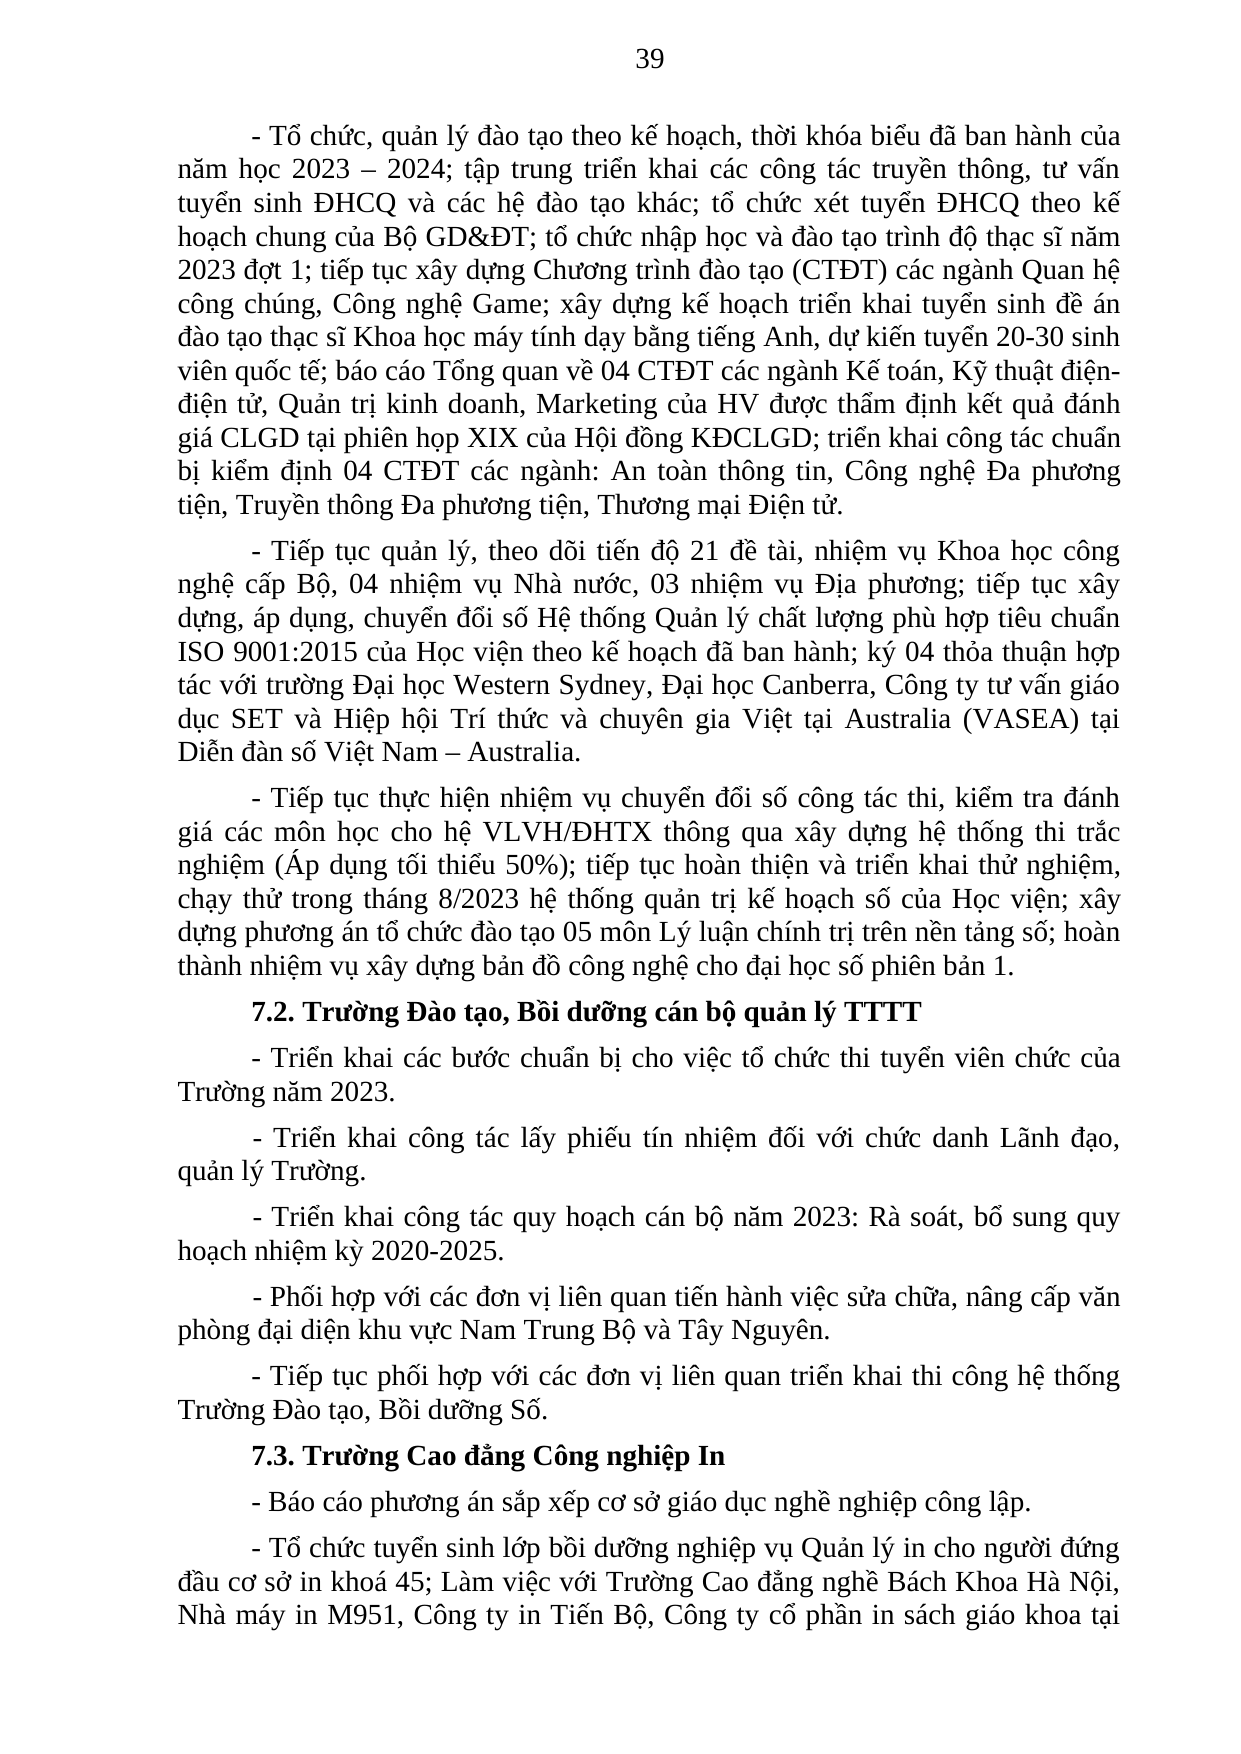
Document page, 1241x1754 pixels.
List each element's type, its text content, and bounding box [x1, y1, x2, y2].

text - Triển khai các bước chuẩn bị cho việc tổ chức thi tuyển viên chức của Trường năm 2023. [177, 1040, 1122, 1107]
text - Triển khai công tác quy hoạch cán bộ năm 2023: Rà soát, bổ sung quy hoạch nhiệm kỳ 2020-2025. [177, 1199, 1122, 1266]
text - Tổ chức, quản lý đào tạo theo kế hoạch, thời khóa biểu đã ban hành của năm học 2023 – 2024; tập trung triển khai các công tác truyền thông, tư vấn tuyển sinh ĐHCQ và các hệ đào tạo khác; tổ chức xét tuyển ĐHCQ theo kế hoạch chung của Bộ GD&ĐT; tổ chức nhập học và đào tạo trình độ thạc sĩ năm 2023 đợt 1; tiếp tục xây dựng Chương trình đào tạo (CTĐT) các ngành Quan hệ công chúng, Công nghệ Game; xây dựng kế hoạch triển khai tuyển sinh đề án đào tạo thạc sĩ Khoa học máy tính dạy bằng tiếng Anh, dự kiến tuyển 20-30 sinh viên quốc tế; báo cáo Tổng quan về 04 CTĐT các ngành Kế toán, Kỹ thuật điện-điện tử, Quản trị kinh doanh, Marketing của HV được thẩm định kết quả đánh giá CLGD tại phiên họp XIX của Hội đồng KĐCLGD; triển khai công tác chuẩn bị kiểm định 04 CTĐT các ngành: An toàn thông tin, Công nghệ Đa phương tiện, Truyền thông Đa phương tiện, Thương mại Điện tử. [177, 118, 1122, 521]
text - Tiếp tục thực hiện nhiệm vụ chuyển đổi số công tác thi, kiểm tra đánh giá các môn học cho hệ VLVH/ĐHTX thông qua xây dựng hệ thống thi trắc nghiệm (Áp dụng tối thiểu 50%); tiếp tục hoàn thiện và triển khai thử nghiệm, chạy thử trong tháng 8/2023 hệ thống quản trị kế hoạch số của Học viện; xây dựng phương án tổ chức đào tạo 05 môn Lý luận chính trị trên nền tảng số; hoàn thành nhiệm vụ xây dựng bản đồ công nghệ cho đại học số phiên bản 1. [177, 780, 1122, 982]
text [177, 1530, 1122, 1631]
text - Báo cáo phương án sắp xếp cơ sở giáo dục nghề nghiệp công lập. [177, 1484, 1122, 1518]
text - Triển khai công tác lấy phiếu tín nhiệm đối với chức danh Lãnh đạo, quản lý Trường. [177, 1120, 1122, 1187]
text - Tiếp tục phối hợp với các đơn vị liên quan triển khai thi công hệ thống Trường Đào tạo, Bồi dưỡng Số. [177, 1358, 1122, 1426]
text 7.3. Trường Cao đẳng Công nghiệp In [177, 1438, 1122, 1472]
text 7.2. Trường Đào tạo, Bồi dưỡng cán bộ quản lý TTTT [177, 994, 1122, 1028]
text - Tiếp tục quản lý, theo dõi tiến độ 21 đề tài, nhiệm vụ Khoa học công nghệ cấp Bộ, 04 nhiệm vụ Nhà nước, 03 nhiệm vụ Địa phương; tiếp tục xây dựng, áp dụng, chuyển đổi số Hệ thống Quản lý chất lượng phù hợp tiêu chuẩn ISO 9001:2015 của Học viện theo kế hoạch đã ban hành; ký 04 thỏa thuận hợp tác với trường Đại học Western Sydney, Đại học Canberra, Công ty tư vấn giáo dục SET và Hiệp hội Trí thức và chuyên gia Việt tại Australia (VASEA) tại Diễn đàn số Việt Nam – Australia. [177, 533, 1122, 768]
text - Phối hợp với các đơn vị liên quan tiến hành việc sửa chữa, nâng cấp văn phòng đại diện khu vực Nam Trung Bộ và Tây Nguyên. [177, 1279, 1122, 1346]
